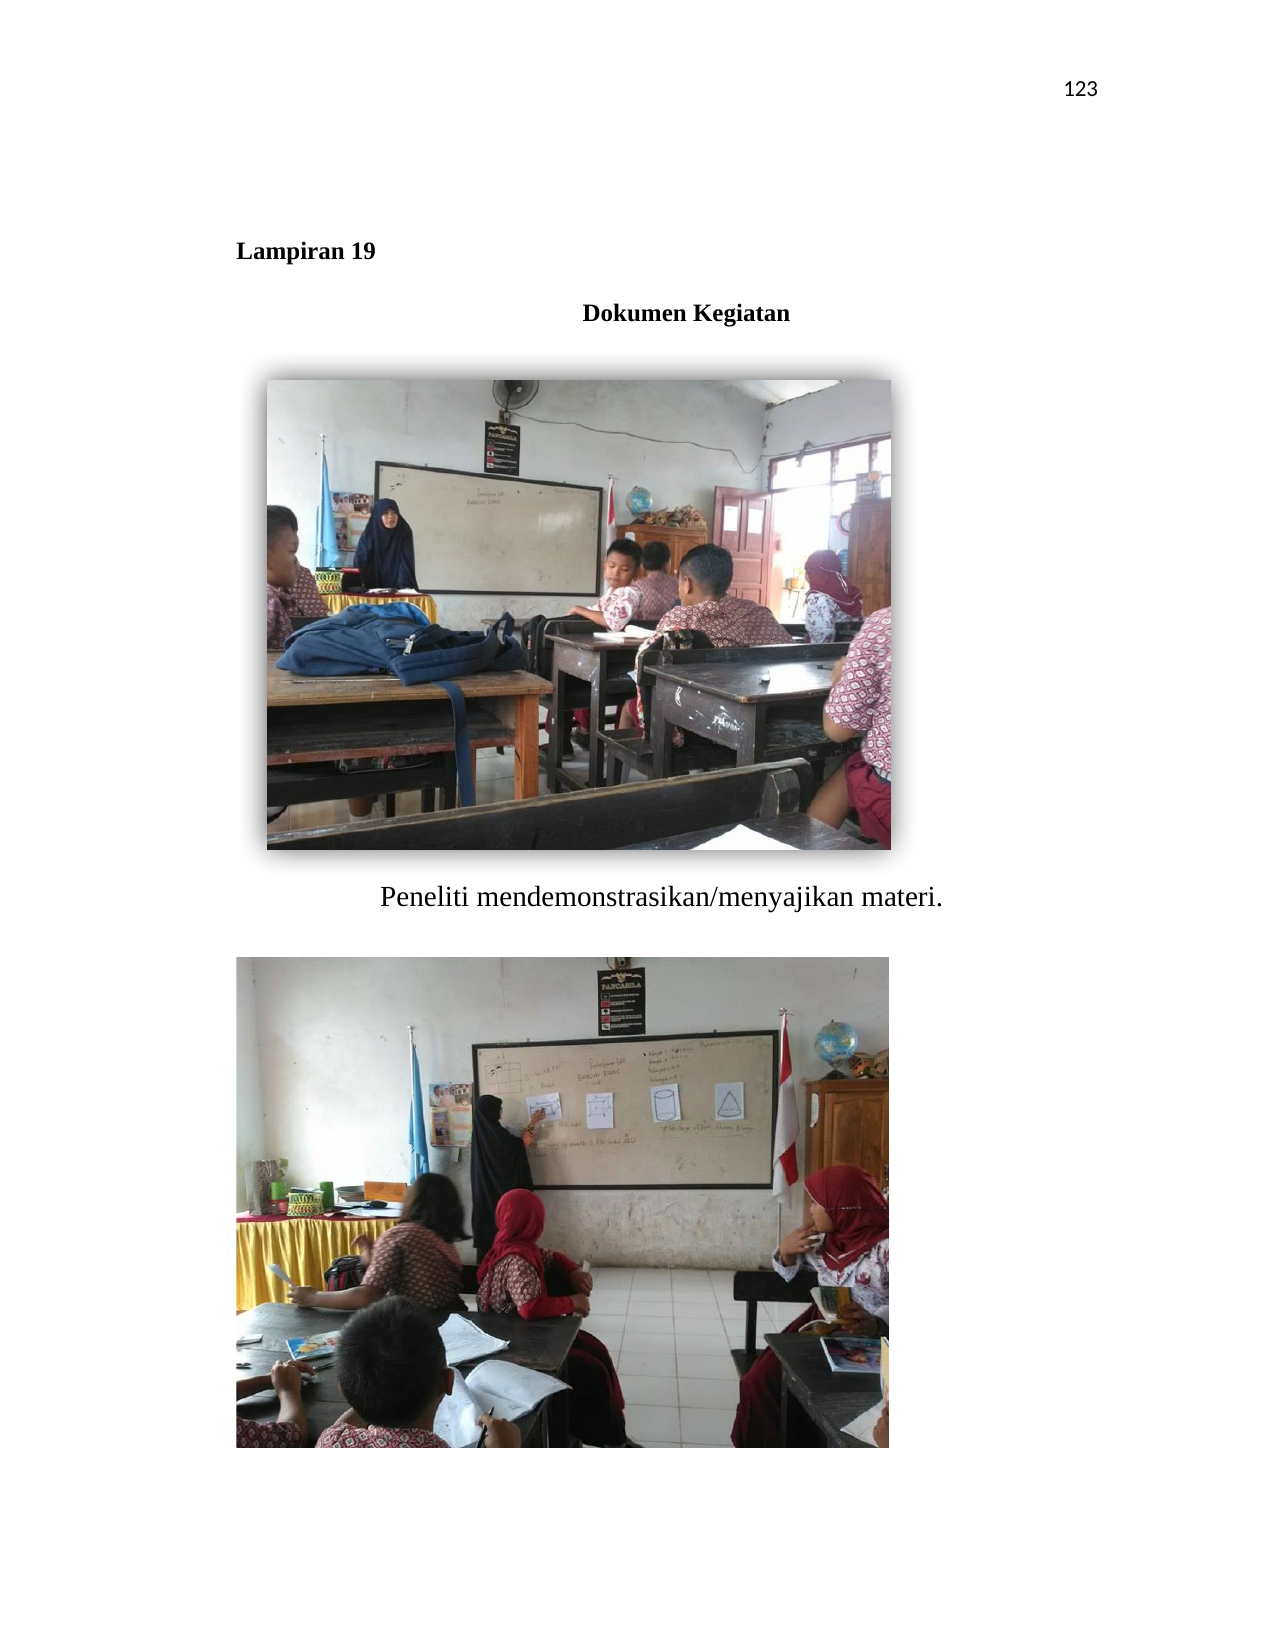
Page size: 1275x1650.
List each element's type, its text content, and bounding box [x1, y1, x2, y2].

picture [236, 957, 889, 1448]
list Dokumen Kegiatan [349, 298, 1024, 327]
text Lampiran 19 [236, 236, 1098, 265]
picture [267, 380, 891, 850]
